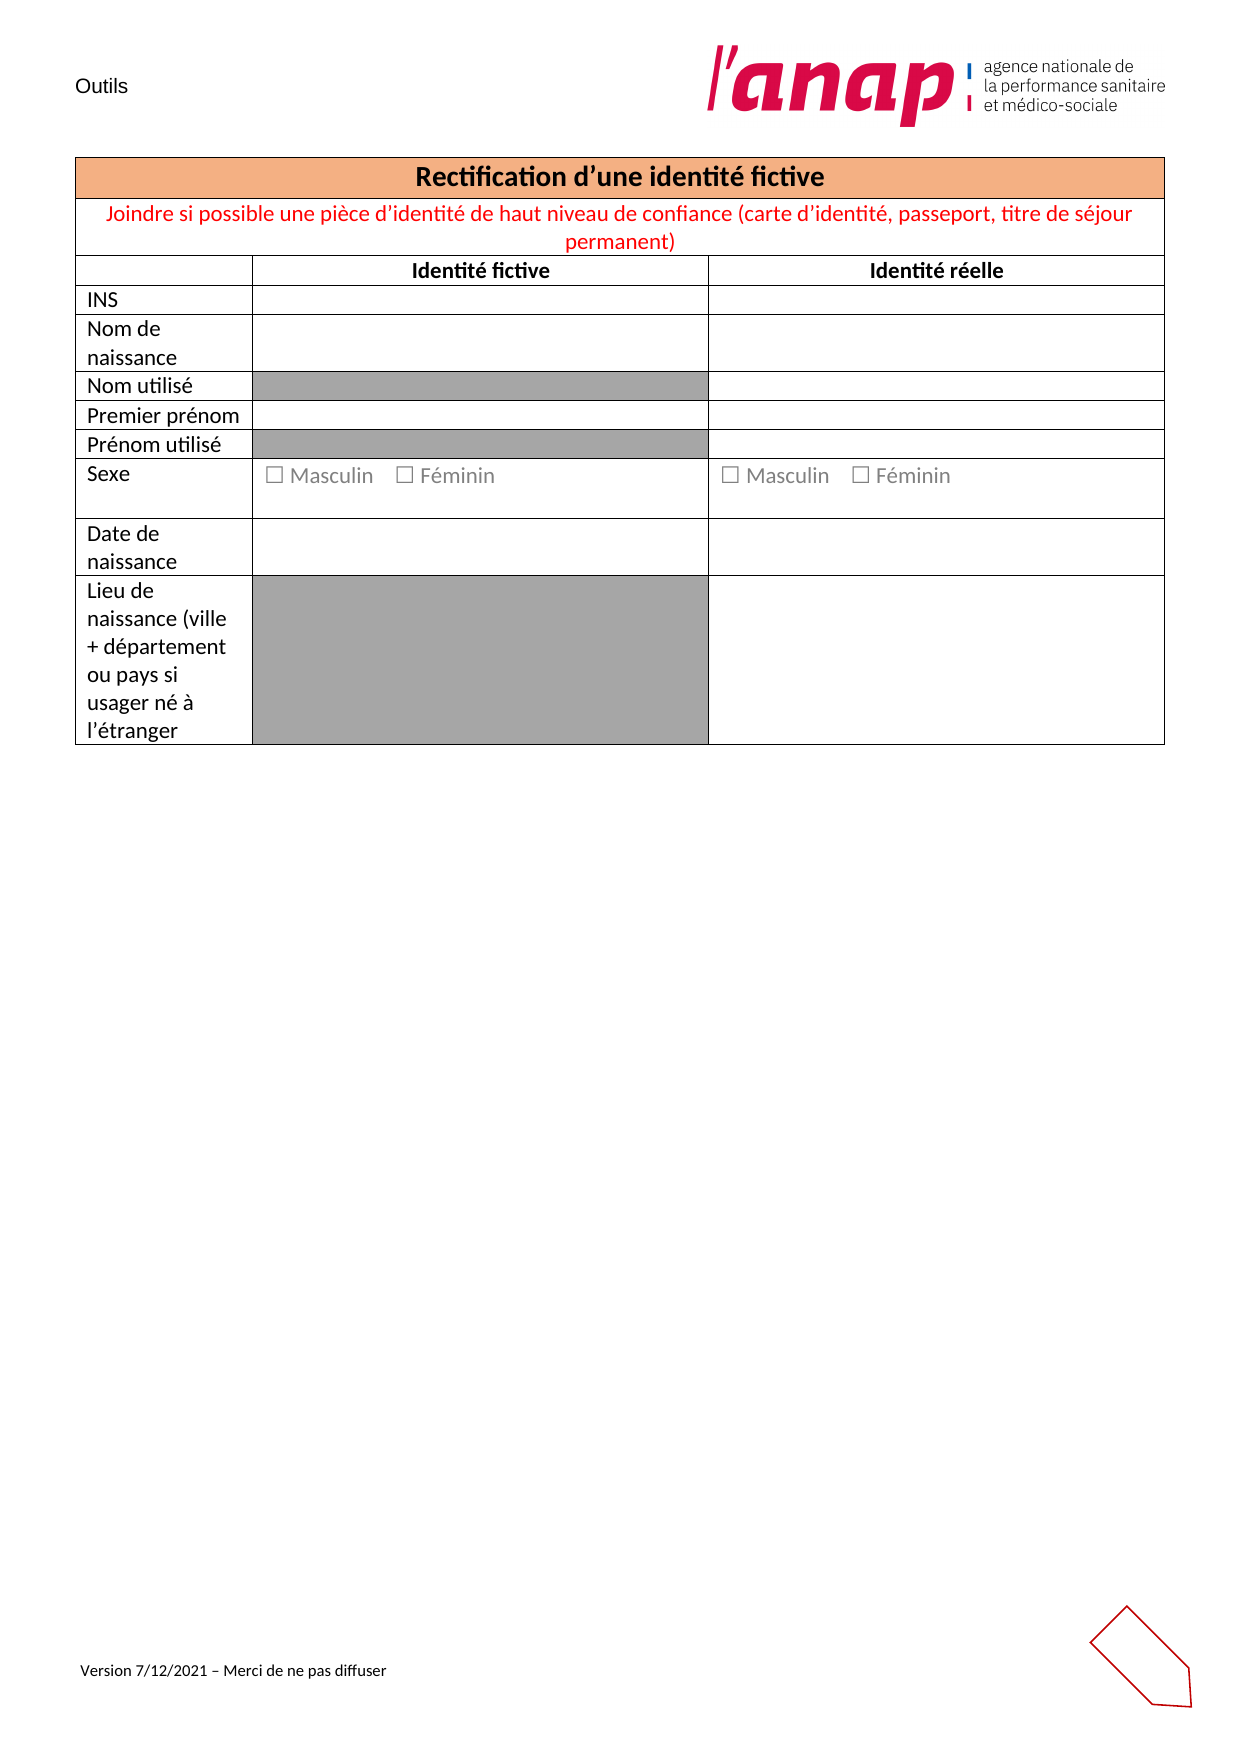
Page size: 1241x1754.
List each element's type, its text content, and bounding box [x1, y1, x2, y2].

table_cell [253, 372, 708, 400]
table_header Rectification d’une identité fictive [76, 158, 1164, 198]
table_cell Premier prénom [76, 401, 252, 429]
table_cell [709, 315, 1164, 371]
table_cell [76, 256, 252, 284]
table_cell INS [76, 286, 252, 313]
table_cell [709, 401, 1164, 429]
table_cell Identité fictive [253, 256, 708, 284]
table_cell Nom de naissance [76, 315, 252, 371]
table_cell [253, 519, 708, 575]
table_cell [253, 401, 708, 429]
table_cell Masculin Féminin [253, 459, 708, 518]
table_cell Lieu de naissance (ville + département ou pays si usager né à l’étranger [76, 576, 252, 744]
table_cell [709, 372, 1164, 400]
table_cell [709, 286, 1164, 313]
table_cell [253, 430, 708, 458]
table_cell [253, 286, 708, 313]
table_cell Joindre si possible une pièce d’identité de haut niveau de confiance (carte d’identité, passeport, titre de séjour permanent) [76, 199, 1164, 255]
table_cell Date de naissance [76, 519, 252, 575]
table_cell [709, 576, 1164, 744]
table_cell Identité réelle [709, 256, 1164, 284]
table_cell [709, 519, 1164, 575]
table_cell Sexe [76, 459, 252, 518]
table_cell [253, 315, 708, 371]
table_cell Nom utilisé [76, 372, 252, 400]
table_cell [709, 430, 1164, 458]
picture [707, 44, 1166, 128]
table_cell [253, 576, 708, 744]
table_cell Masculin Féminin [709, 459, 1164, 518]
table_cell Prénom utilisé [76, 430, 252, 458]
